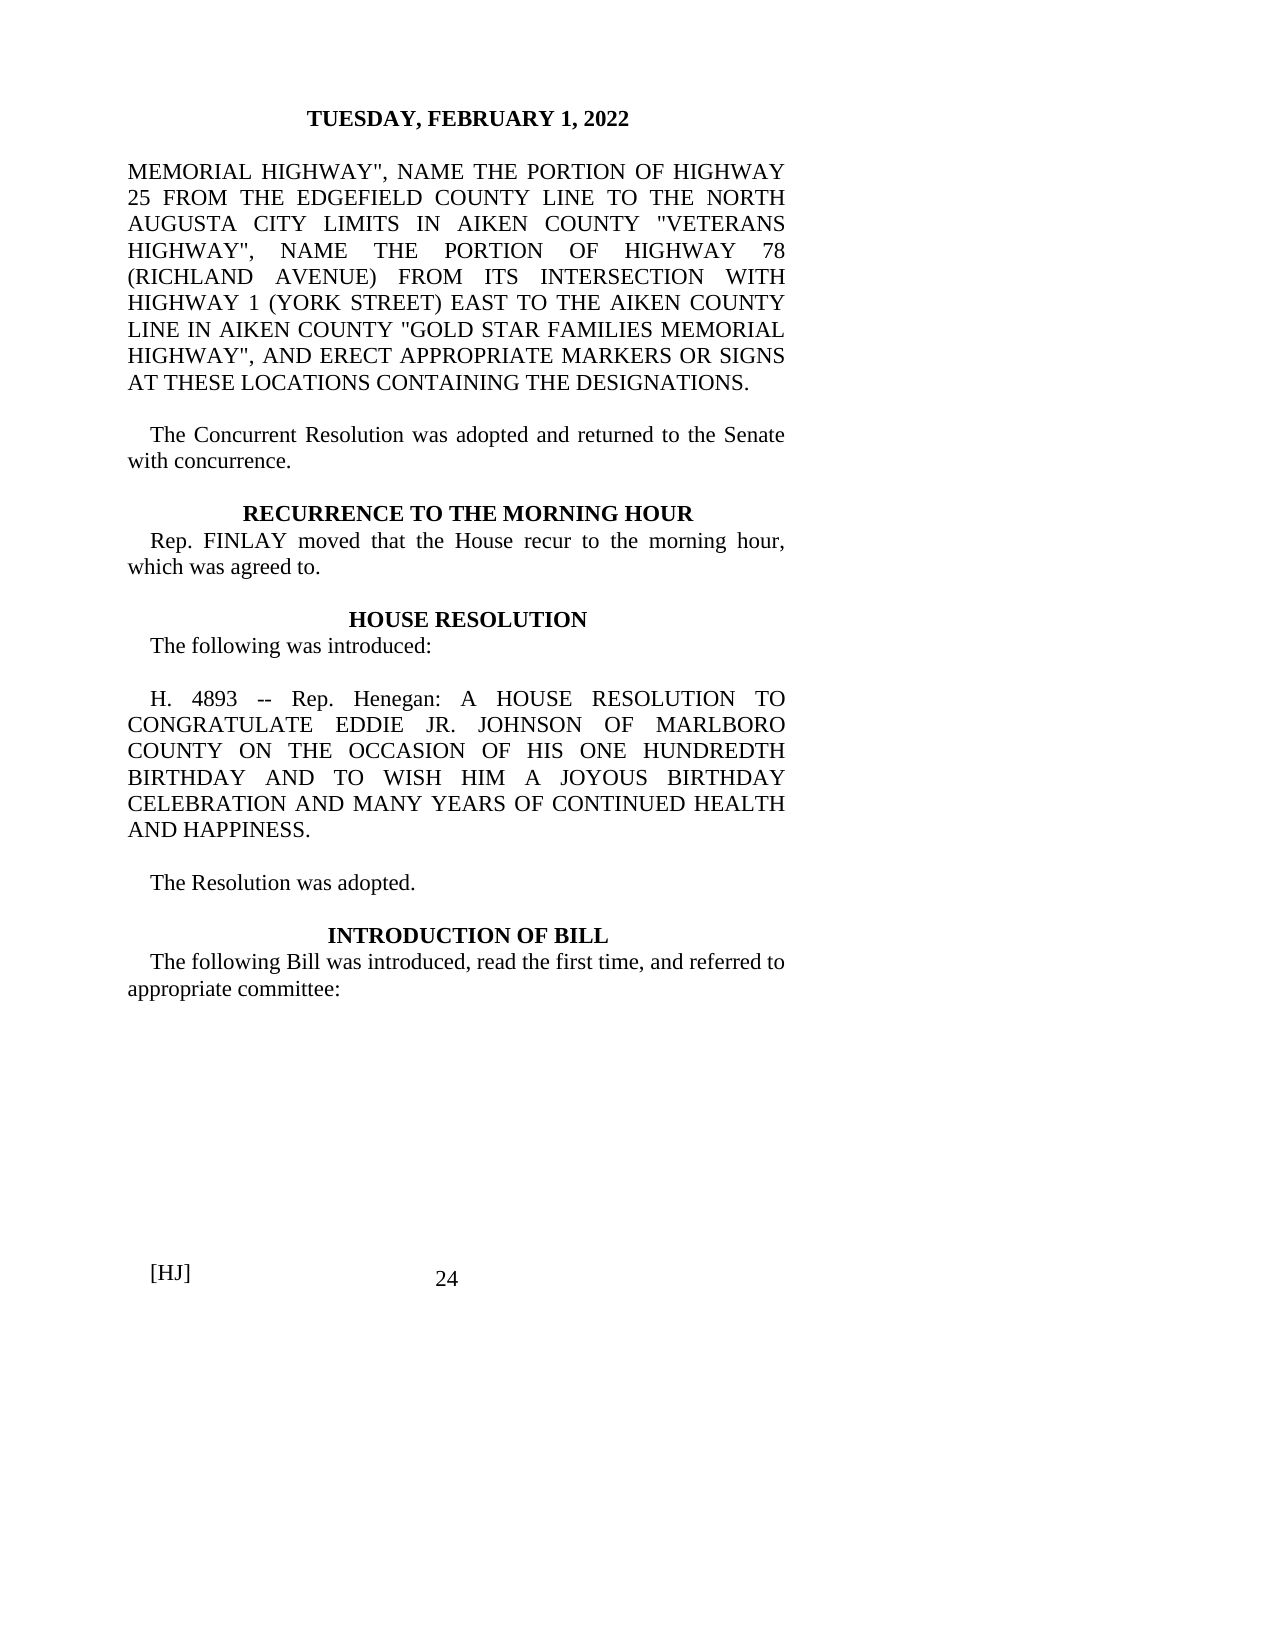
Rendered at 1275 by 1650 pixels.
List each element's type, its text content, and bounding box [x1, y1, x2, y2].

text H. 4893 -- Rep. Henegan: A HOUSE RESOLUTION TO CONGRATULATE EDDIE JR. JOHNSON OF MARLBORO COUNTY ON THE OCCASION OF HIS ONE HUNDREDTH BIRTHDAY AND TO WISH HIM A JOYOUS BIRTHDAY CELEBRATION AND MANY YEARS OF CONTINUED HEALTH AND HAPPINESS. [127, 685, 786, 843]
text The following was introduced: [127, 632, 786, 658]
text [127, 158, 786, 395]
text RECURRENCE TO THE MORNING HOUR [127, 500, 786, 527]
text The following Bill was introduced, read the first time, and referred to appropriate committee: [127, 948, 786, 1001]
text The Resolution was adopted. [127, 869, 786, 896]
text The Concurrent Resolution was adopted and returned to the Senate with concurrence. [127, 421, 786, 474]
text INTRODUCTION OF BILL [127, 922, 786, 948]
text Rep. FINLAY moved that the House recur to the morning hour, which was agreed to. [127, 527, 786, 579]
text HOUSE RESOLUTION [127, 606, 786, 632]
